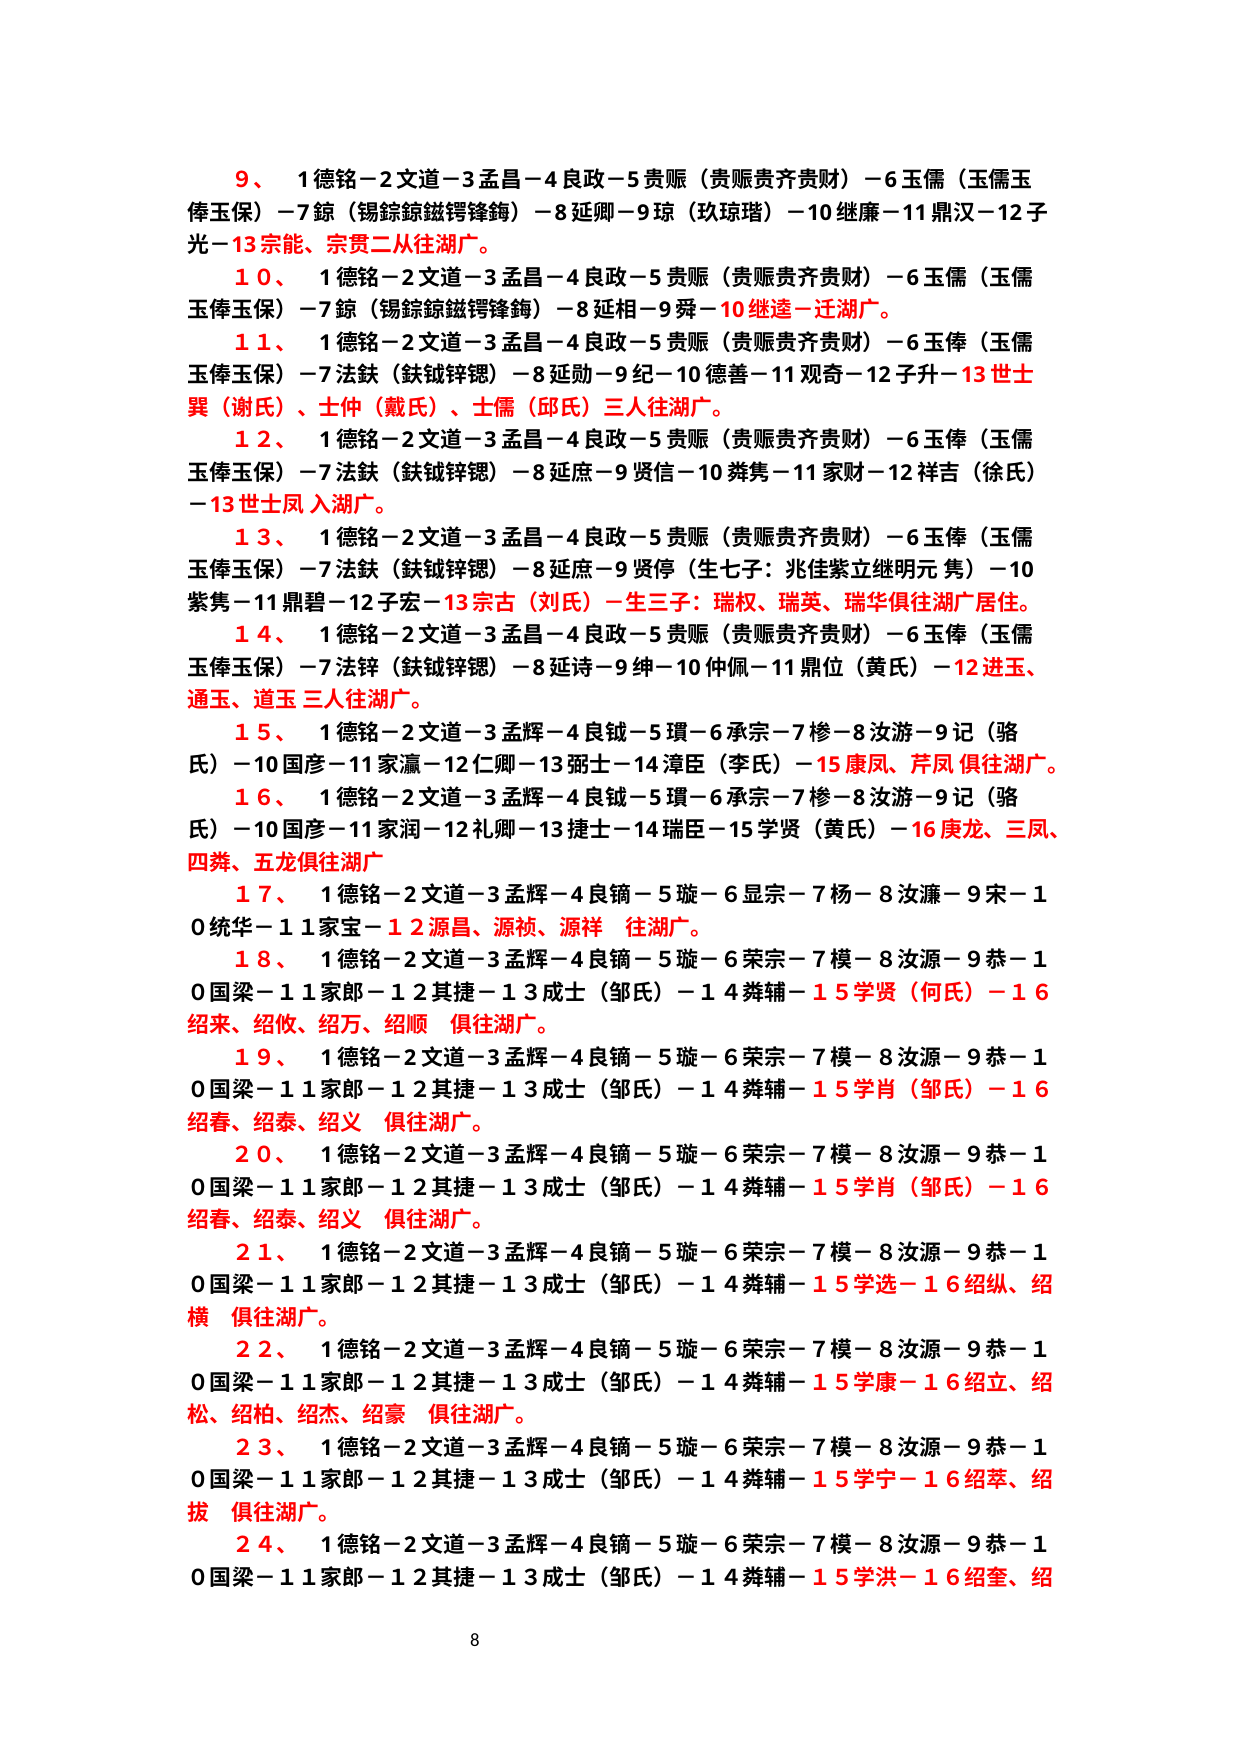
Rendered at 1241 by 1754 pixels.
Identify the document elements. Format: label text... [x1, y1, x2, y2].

text １９、 1德铭－2文道－3孟辉－4良镝－５璇－６荣宗－７模－８汝源－９恭－１０国梁－１１家郎－１２其捷－１３成士（邹氏）－１４粦辅－１５学肖（邹氏）－１６绍春、绍泰、绍义 俱往湖广。 [187, 1039, 1053, 1137]
text ２１、 1德铭－2文道－3孟辉－4良镝－５璇－６荣宗－７模－８汝源－９恭－１０国梁－１１家郎－１２其捷－１３成士（邹氏）－１４粦辅－１５学选－１６绍纵、绍横 俱往湖广。 [187, 1234, 1053, 1332]
text １３、 1德铭－2文道－3孟昌－4良政－5贵赈（贵赈贵齐贵财）－6玉俸（玉儒玉俸玉保）－7法鈇（鈇钺锌锶）－8延庶－9贤停（生七子：兆佳紫立继明元 隽）－10紫隽－11鼎碧－12子宏－13宗古（刘氏）－生三子：瑞权、瑞英、瑞华俱往湖广居住。 [187, 519, 1053, 617]
text １７、 1德铭－2文道－3孟辉－4良镝－５璇－６显宗－７杨－８汝濂－９宋－１０统华－１１家宝－１２源昌、源祯、源祥 往湖广。 [187, 877, 1053, 942]
text ２２、 1德铭－2文道－3孟辉－4良镝－５璇－６荣宗－７模－８汝源－９恭－１０国梁－１１家郎－１２其捷－１３成士（邹氏）－１４粦辅－１５学康－１６绍立、绍松、绍柏、绍杰、绍豪 俱往湖广。 [187, 1332, 1053, 1429]
text １６、 1德铭－2文道－3孟辉－4良钺－5瑻－6承宗－7椮－8汝游－9记（骆氏）－10国彦－11家润－12礼卿－13捷士－14瑞臣－15学贤（黄氏）－16庚龙、三凤、四粦、五龙俱往湖广 [187, 779, 1053, 877]
text ９、 1德铭－2文道－3孟昌－4良政－5贵赈（贵赈贵齐贵财）－6玉儒（玉儒玉俸玉保）－7鍄（锡錝鍄鎡锷锋鋂）－8延卿－9琼（玖琼瑎）－10继廉－11鼎汉－12子光－13宗能、宗贯二从往湖广。 [187, 162, 1053, 259]
text １５、 1德铭－2文道－3孟辉－4良钺－5瑻－6承宗－7椮－8汝游－9记（骆氏）－10国彦－11家灜－12仁卿－13弼士－14漳臣（李氏）－15康凤、芹凤 俱往湖广。 [187, 714, 1053, 779]
text １２、 1德铭－2文道－3孟昌－4良政－5贵赈（贵赈贵齐贵财）－6玉俸（玉儒玉俸玉保）－7法鈇（鈇钺锌锶）－8延庶－9贤信－10粦隽－11家财－12祥吉（徐氏）－13世士凤 入湖广。 [187, 422, 1053, 519]
text １０、 1德铭－2文道－3孟昌－4良政－5贵赈（贵赈贵齐贵财）－6玉儒（玉儒玉俸玉保）－7鍄（锡錝鍄鎡锷锋鋂）－8延相－9舜－10继逵－迁湖广。 [187, 259, 1053, 324]
text １８、 1德铭－2文道－3孟辉－4良镝－５璇－６荣宗－７模－８汝源－９恭－１０国梁－１１家郎－１２其捷－１３成士（邹氏）－１４粦辅－１５学贤（何氏）－１６绍来、绍攸、绍万、绍顺 俱往湖广。 [187, 942, 1053, 1039]
text ２０、 1德铭－2文道－3孟辉－4良镝－５璇－６荣宗－７模－８汝源－９恭－１０国梁－１１家郎－１２其捷－１３成士（邹氏）－１４粦辅－１５学肖（邹氏）－１６绍春、绍泰、绍义 俱往湖广。 [187, 1137, 1053, 1234]
text ２３、 1德铭－2文道－3孟辉－4良镝－５璇－６荣宗－７模－８汝源－９恭－１０国梁－１１家郎－１２其捷－１３成士（邹氏）－１４粦辅－１５学宁－１６绍萃、绍拔 俱往湖广。 [187, 1429, 1053, 1527]
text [187, 1527, 1053, 1592]
text １１、 1德铭－2文道－3孟昌－4良政－5贵赈（贵赈贵齐贵财）－6玉俸（玉儒玉俸玉保）－7法鈇（鈇钺锌锶）－8延勋－9纪－10德善－11观奇－12子升－13世士巽（谢氏）、士仲（戴氏）、士儒（邱氏）三人往湖广。 [187, 324, 1053, 422]
text １４、 1德铭－2文道－3孟昌－4良政－5贵赈（贵赈贵齐贵财）－6玉俸（玉儒玉俸玉保）－7法锌（鈇钺锌锶）－8延诗－9绅－10仲佩－11鼎位（黄氏）－12进玉、通玉、道玉 三人往湖广。 [187, 617, 1053, 714]
